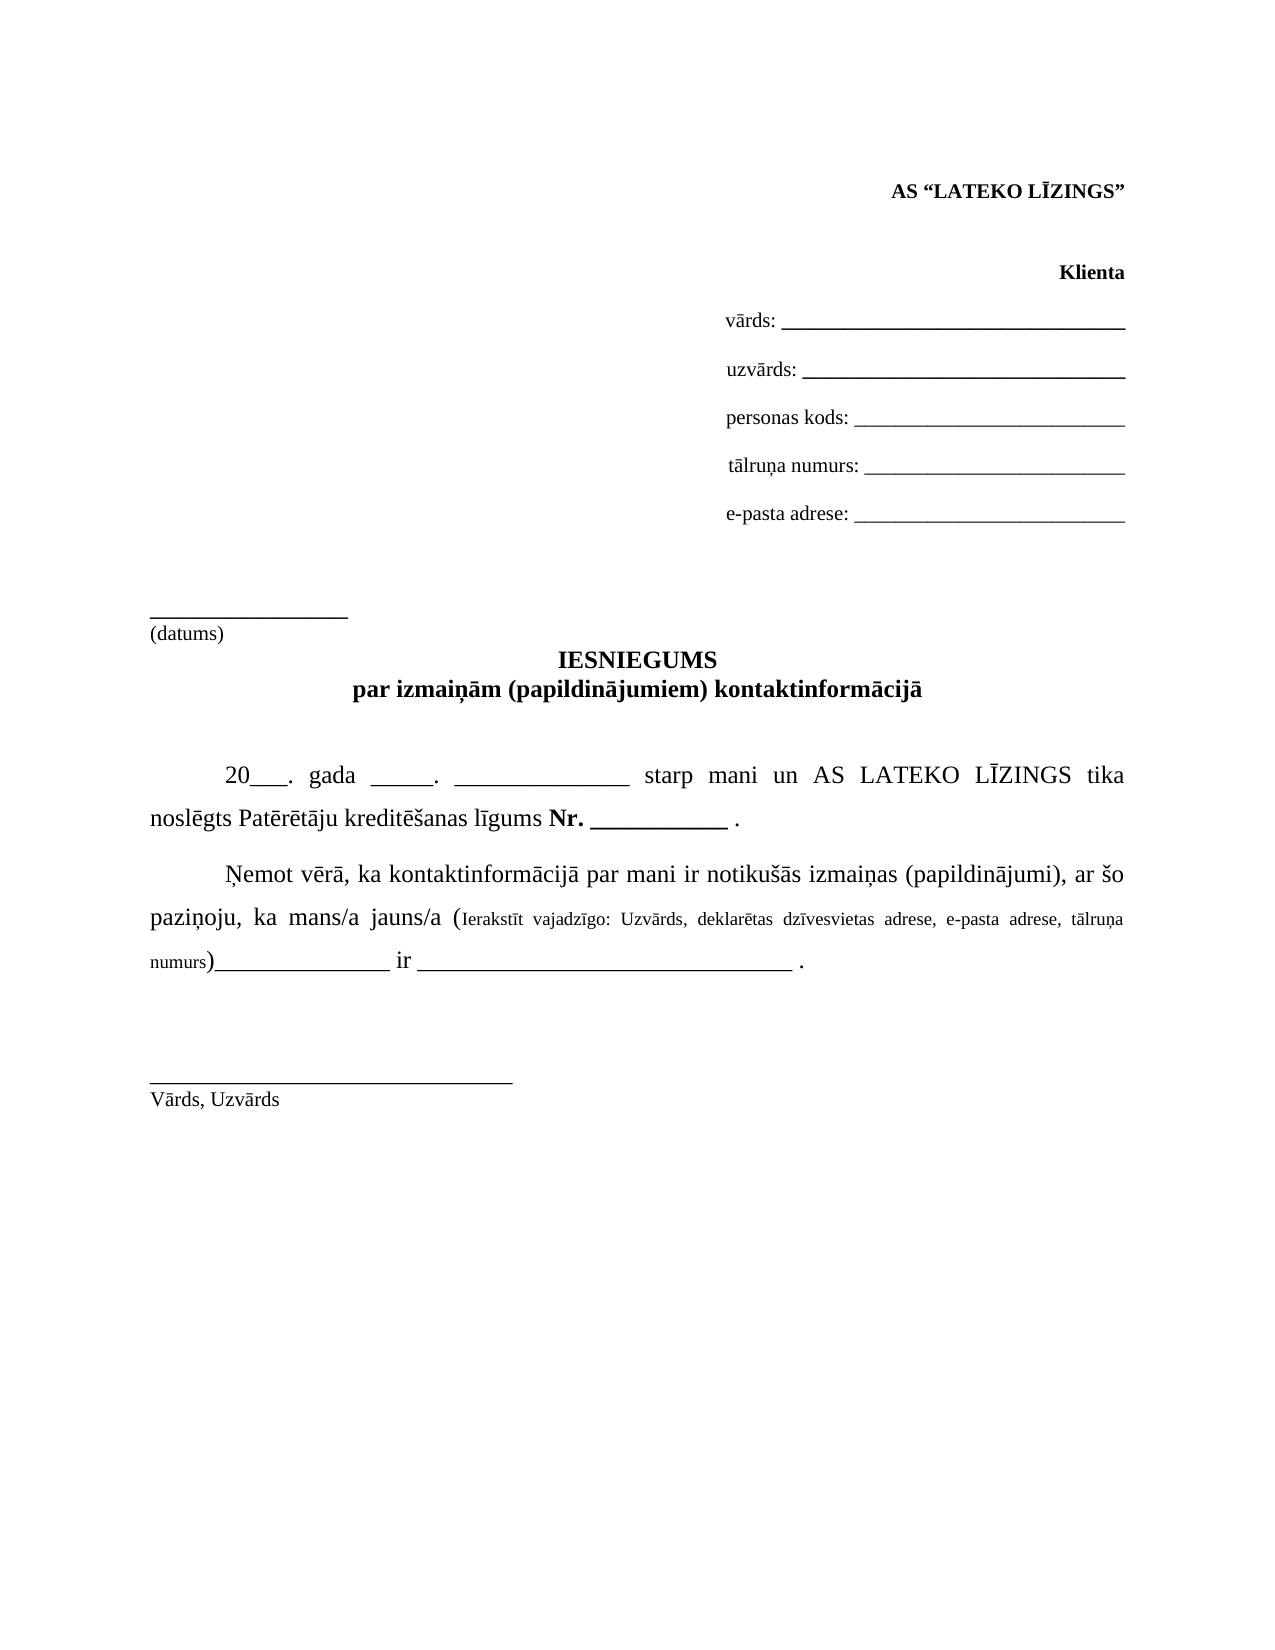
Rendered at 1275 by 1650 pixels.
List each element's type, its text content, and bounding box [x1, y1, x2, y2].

text Klienta [150, 260, 1125, 284]
subtitle IESNIEGUMS [150, 645, 1125, 674]
text Vārds, Uzvārds [150, 1087, 1125, 1111]
text e-pasta adrese: __________________________ [150, 501, 1125, 525]
text vārds: _________________________________ [150, 308, 1125, 332]
text _____________________________ [150, 1058, 1125, 1087]
subtitle AS “LATEKO LĪZINGS” [150, 179, 1125, 203]
text par izmaiņām (papildinājumiem) kontaktinformācijā [150, 674, 1125, 703]
list ___________________ [150, 597, 1125, 621]
text 20___. gada _____. ______________ starp mani un AS LATEKO LĪZINGS tika noslēgts Patērētāju kreditēšanas līgums Nr. ___________ . [150, 760, 1125, 832]
text personas kods: __________________________ [150, 405, 1125, 429]
list (datums) [150, 621, 1125, 645]
text Ņemot vērā, ka kontaktinformācijā par mani ir notikušās izmaiņas (papildinājumi), ar šo paziņoju, ka mans/a jauns/a (Ierakstīt vajadzīgo: Uzvārds, deklarētas dzīvesvietas adrese, e-pasta adrese, tālruņa numurs)______________ ir ______________________________ . [150, 859, 1125, 974]
text tālruņa numurs: _________________________ [150, 453, 1125, 477]
text uzvārds: _______________________________ [150, 357, 1125, 381]
